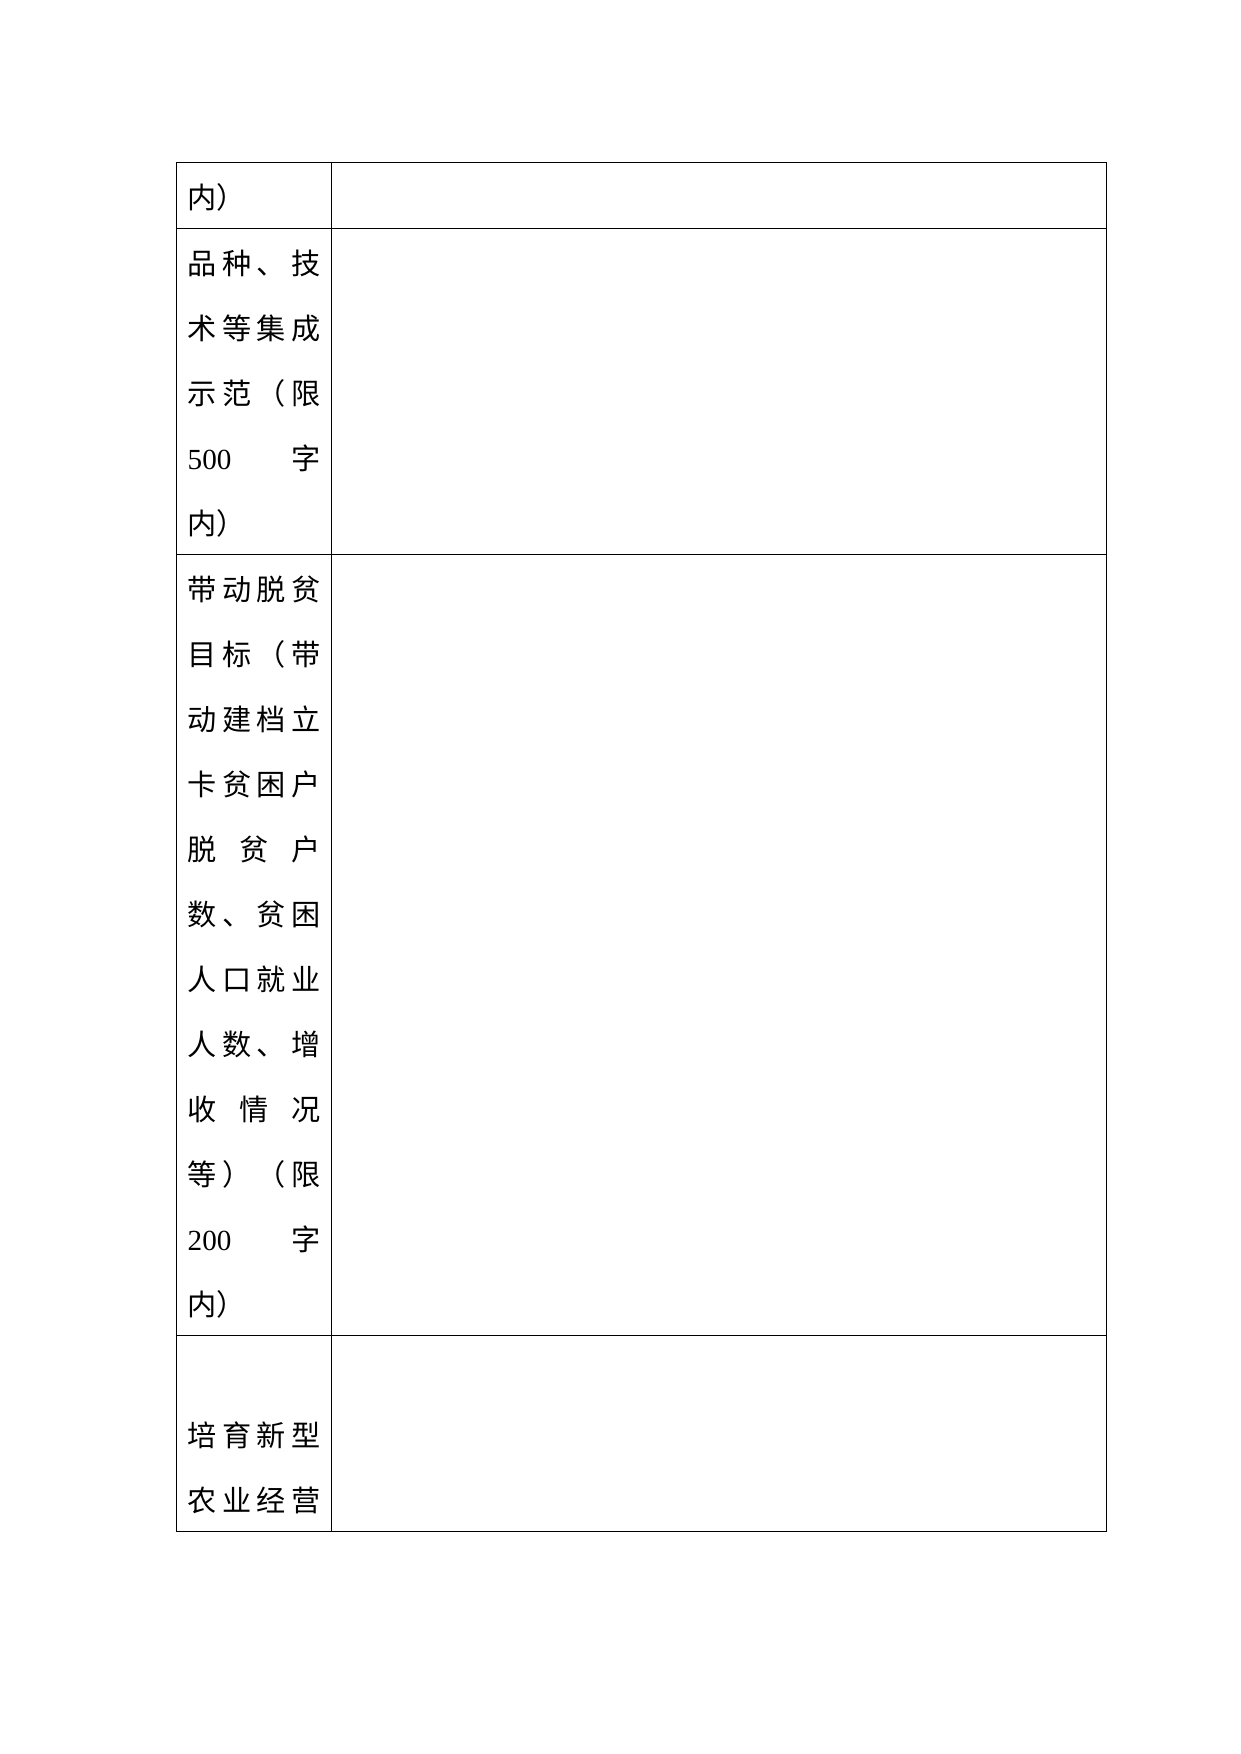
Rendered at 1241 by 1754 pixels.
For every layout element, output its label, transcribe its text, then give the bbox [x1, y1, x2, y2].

table_cell 带动脱贫目标（带动建档立卡贫困户脱贫户数、贫困人口就业人数、增收情况等）（限200字内） [177, 555, 331, 1335]
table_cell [177, 1336, 331, 1531]
table_cell [332, 1336, 1106, 1531]
table_cell [332, 163, 1106, 228]
table_cell [332, 229, 1106, 554]
table_cell [332, 555, 1106, 1335]
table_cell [177, 163, 331, 228]
table_cell 品种、技术等集成示范（限500字内） [177, 229, 331, 554]
